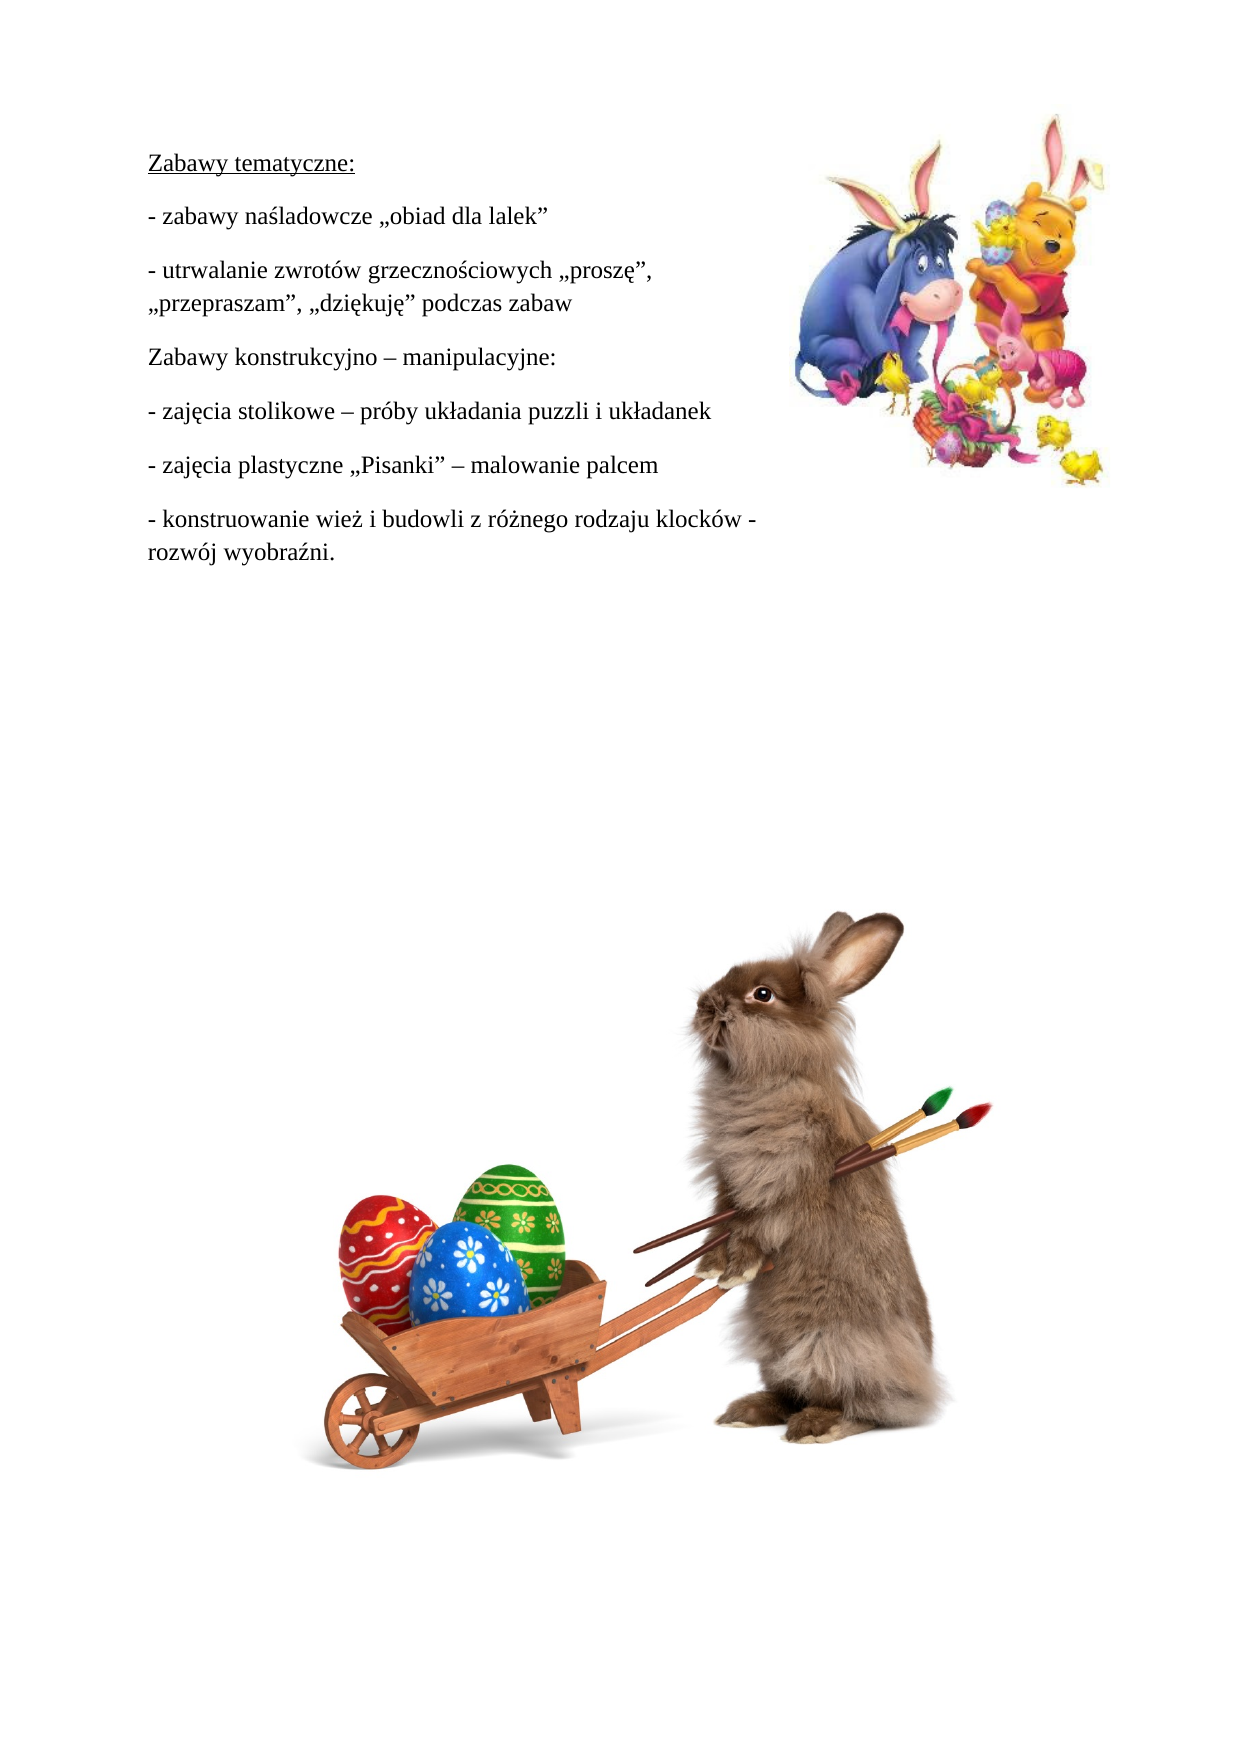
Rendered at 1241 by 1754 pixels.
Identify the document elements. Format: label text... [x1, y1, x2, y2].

picture [256, 887, 1023, 1503]
picture [789, 104, 1110, 489]
text - zajęcia stolikowe – próby układania puzzli i układanek [148, 396, 789, 425]
text - zajęcia plastyczne „Pisanki” – malowanie palcem [148, 450, 789, 479]
text - zabawy naśladowcze „obiad dla lalek” [148, 201, 789, 230]
text Zabawy konstrukcyjno – manipulacyjne: [148, 342, 789, 371]
text - konstruowanie wież i budowli z różnego rodzaju klocków - rozwój wyobraźni. [148, 504, 1093, 566]
text Zabawy tematyczne: [148, 148, 789, 176]
text - utrwalanie zwrotów grzecznościowych „proszę”, „przepraszam”, „dziękuję” podczas zabaw [148, 255, 789, 317]
